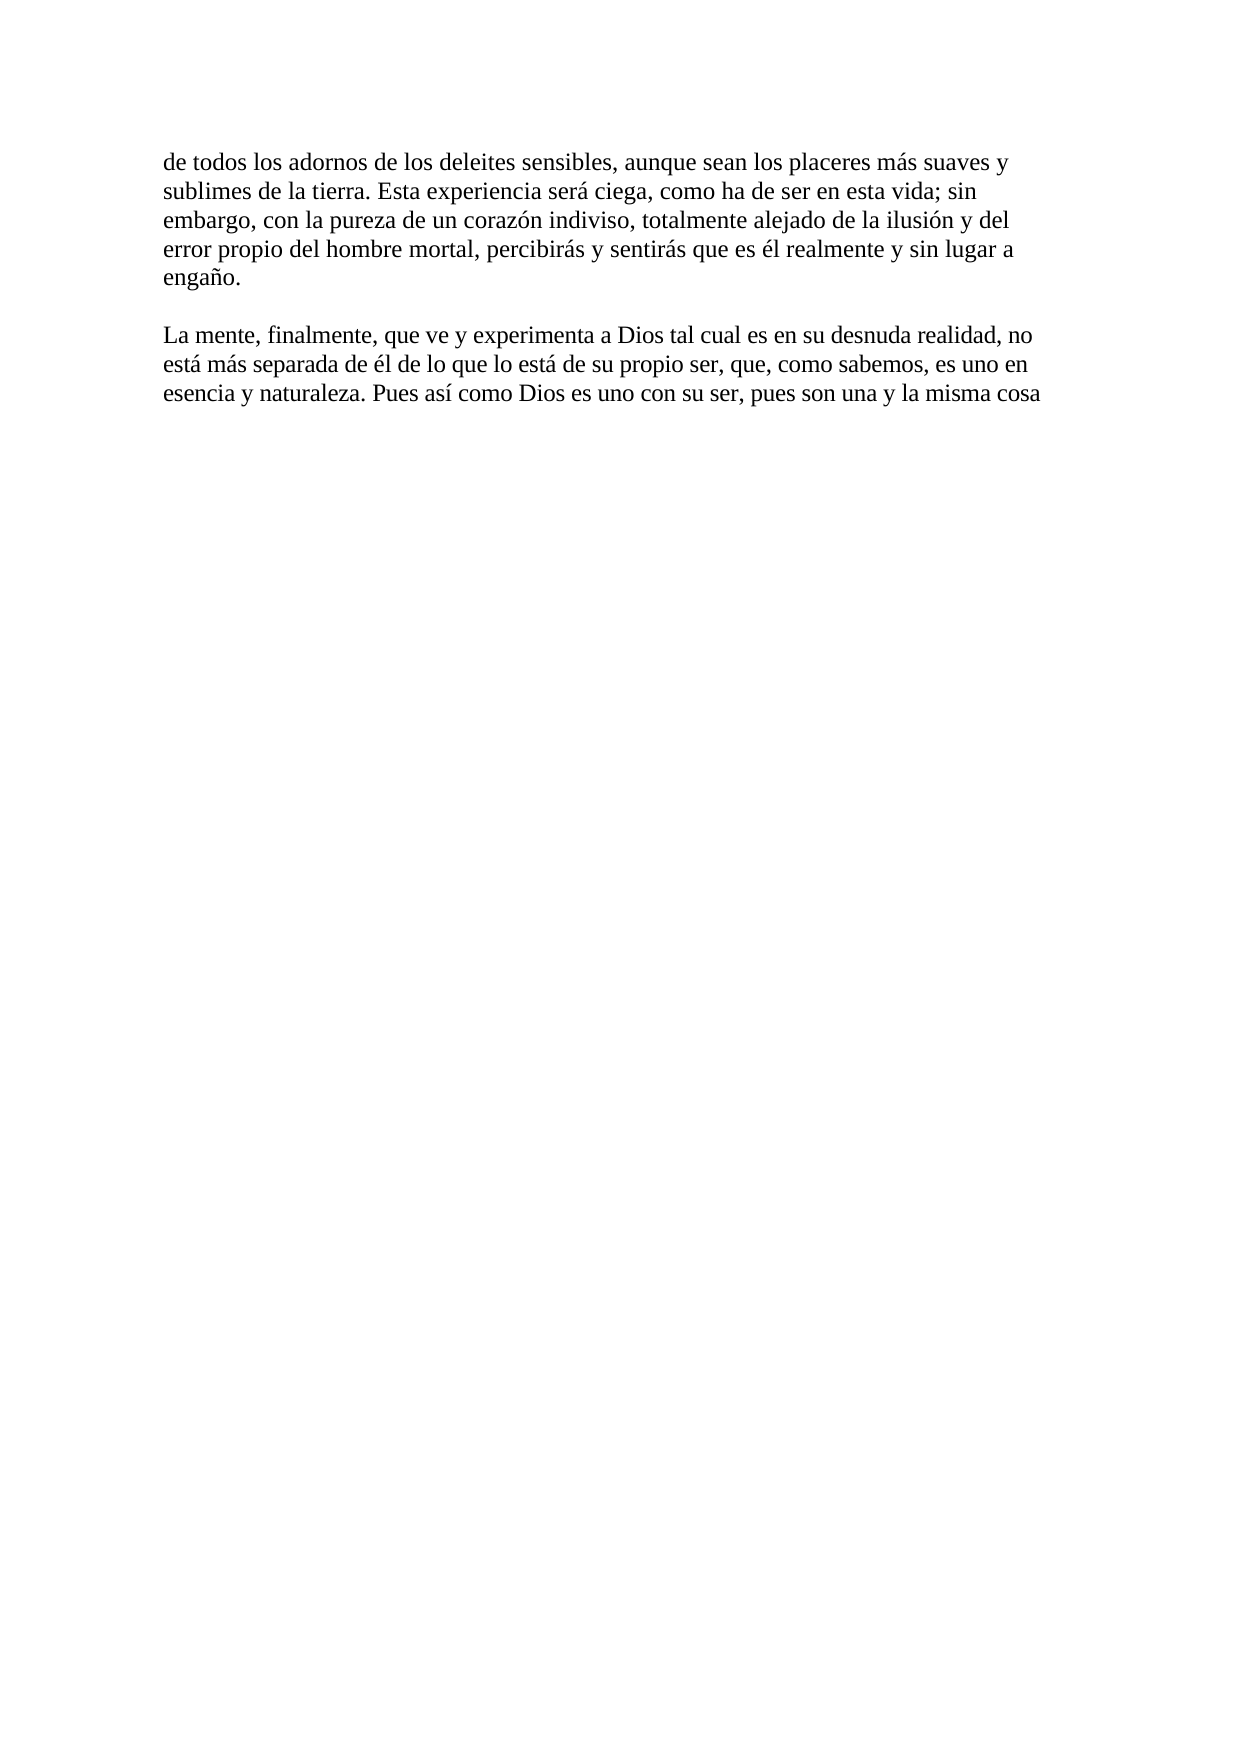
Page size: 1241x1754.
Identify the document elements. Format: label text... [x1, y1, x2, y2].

text En este tiempo de sufrimiento, además, tu amor se hace casto y perfecto. Entonces podrás ver a tu Señor y su amor, y te convertirás en una sola cosa con él por su amor, experimentándole desnudamente en el ápice soberano de tu espíritu. Aquí, totalmente despojado del yo y vestido de nada más que de él, le experimentarás tal cual es, desnudo de todos los adornos de los deleites sensibles, aunque sean los placeres más suaves y sublimes de la tierra. Esta experiencia será ciega, como ha de ser en esta vida; sin embargo, con la pureza de un corazón indiviso, totalmente alejado de la ilusión y del error propio del hombre mortal, percibirás y sentirás que es él realmente y sin lugar a engaño. [163, 148, 1048, 292]
text La mente, finalmente, que ve y experimenta a Dios tal cual es en su desnuda realidad, no está más separada de él de lo que lo está de su propio ser, que, como sabemos, es uno en esencia y naturaleza. Pues así como Dios es uno con su ser, pues son una y la misma cosa por naturaleza, de la misma manera, el espíritu que ve y experimenta a Dios es uno con aquel a quien ve y experimenta, porque se han convertido los dos en uno por gracia. [163, 321, 1048, 407]
